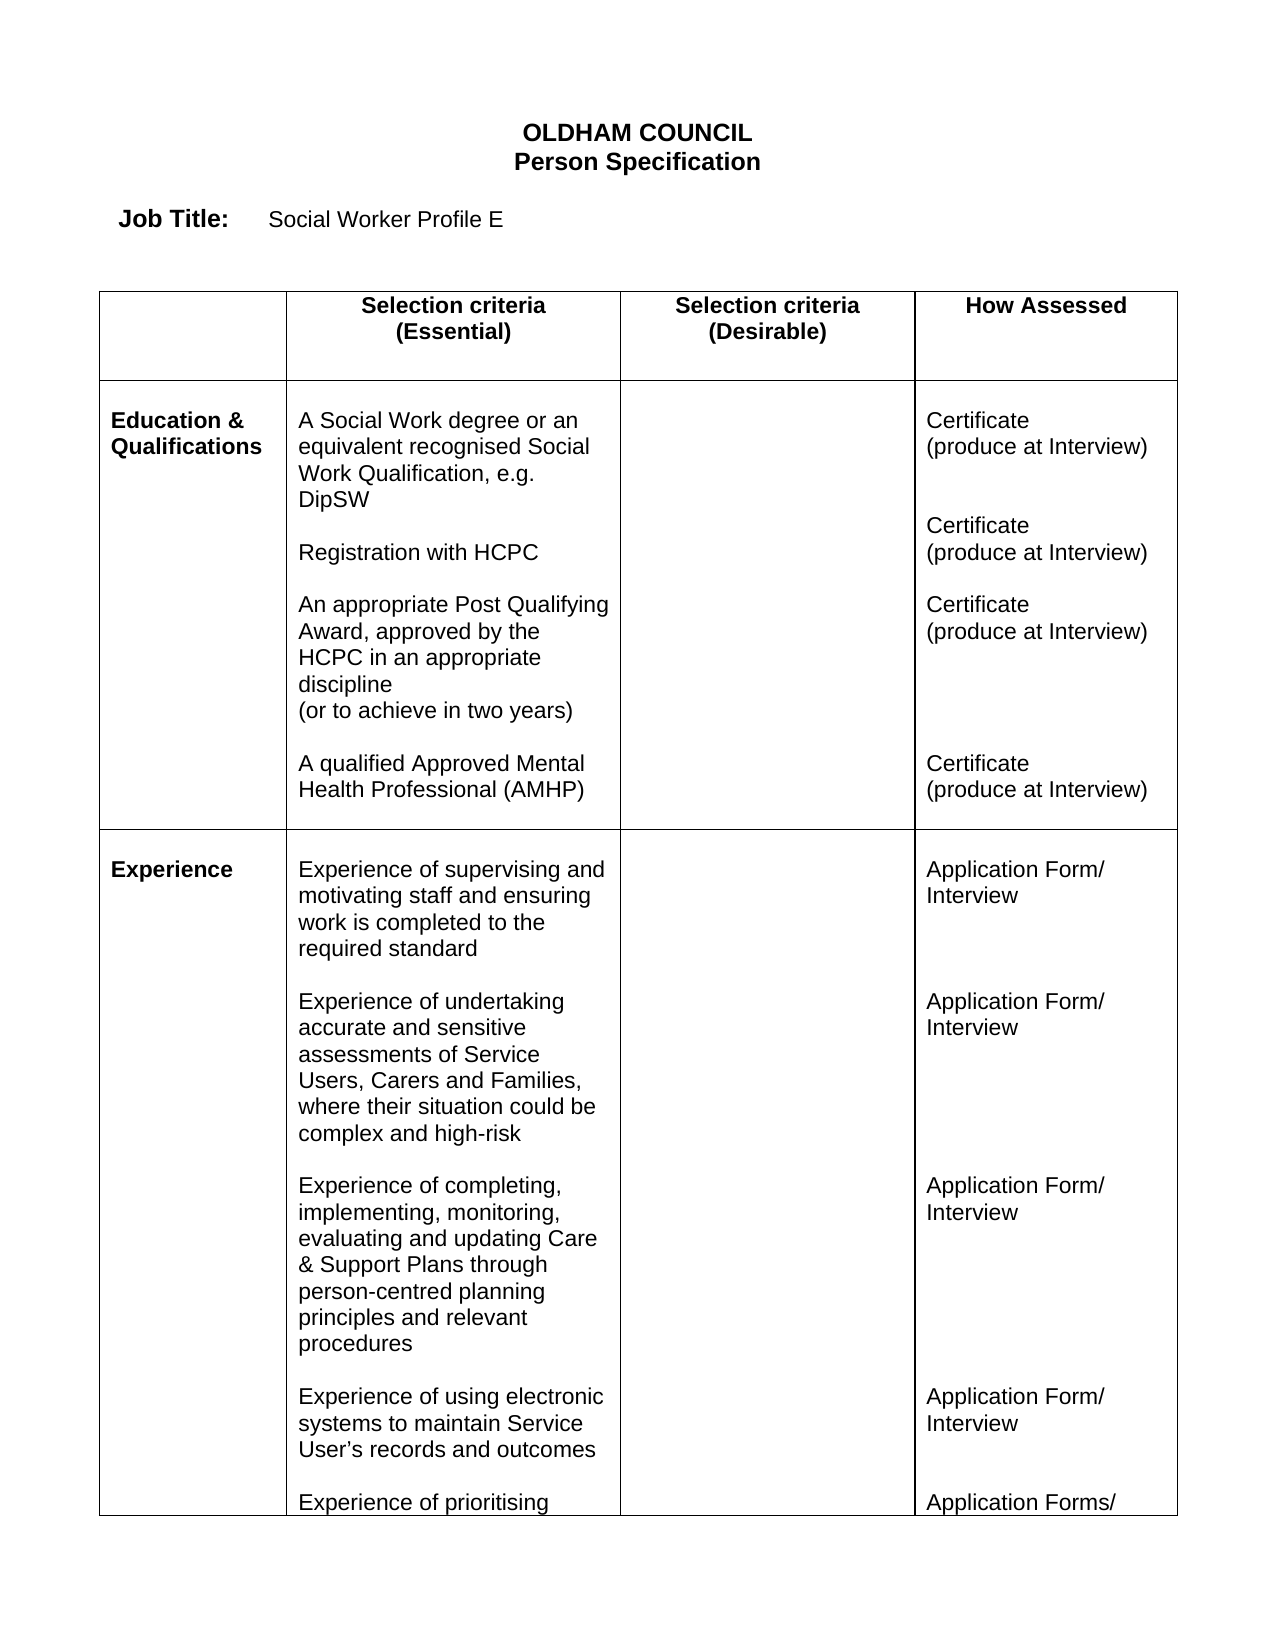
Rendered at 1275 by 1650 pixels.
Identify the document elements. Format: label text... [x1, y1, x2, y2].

text OLDHAM COUNCIL [118, 118, 1157, 147]
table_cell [287, 830, 620, 1515]
table_header Selection criteria (Desirable) [621, 292, 914, 379]
table_header [100, 292, 286, 379]
table_cell A Social Work degree or an equivalent recognised Social Work Qualification, e.g. DipSW Registration with HCPC An appropriate Post Qualifying Award, approved by the HCPC in an appropriate discipline (or to achieve in two years) A qualified Approved Mental Health Professional (AMHP) [287, 381, 620, 829]
table_header Selection criteria (Essential) [287, 292, 620, 379]
table_cell Education & Qualifications [100, 381, 286, 829]
table_cell Experience [100, 830, 286, 1515]
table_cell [621, 830, 914, 1515]
table_cell [621, 381, 914, 829]
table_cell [916, 830, 1177, 1515]
table_cell Certificate (produce at Interview) Certificate (produce at Interview) Certificate (produce at Interview) Certificate (produce at Interview) [916, 381, 1177, 829]
text Job Title: Social Worker Profile E [118, 204, 1157, 233]
subtitle Person Specification [118, 147, 1157, 176]
table_header How Assessed [916, 292, 1177, 379]
